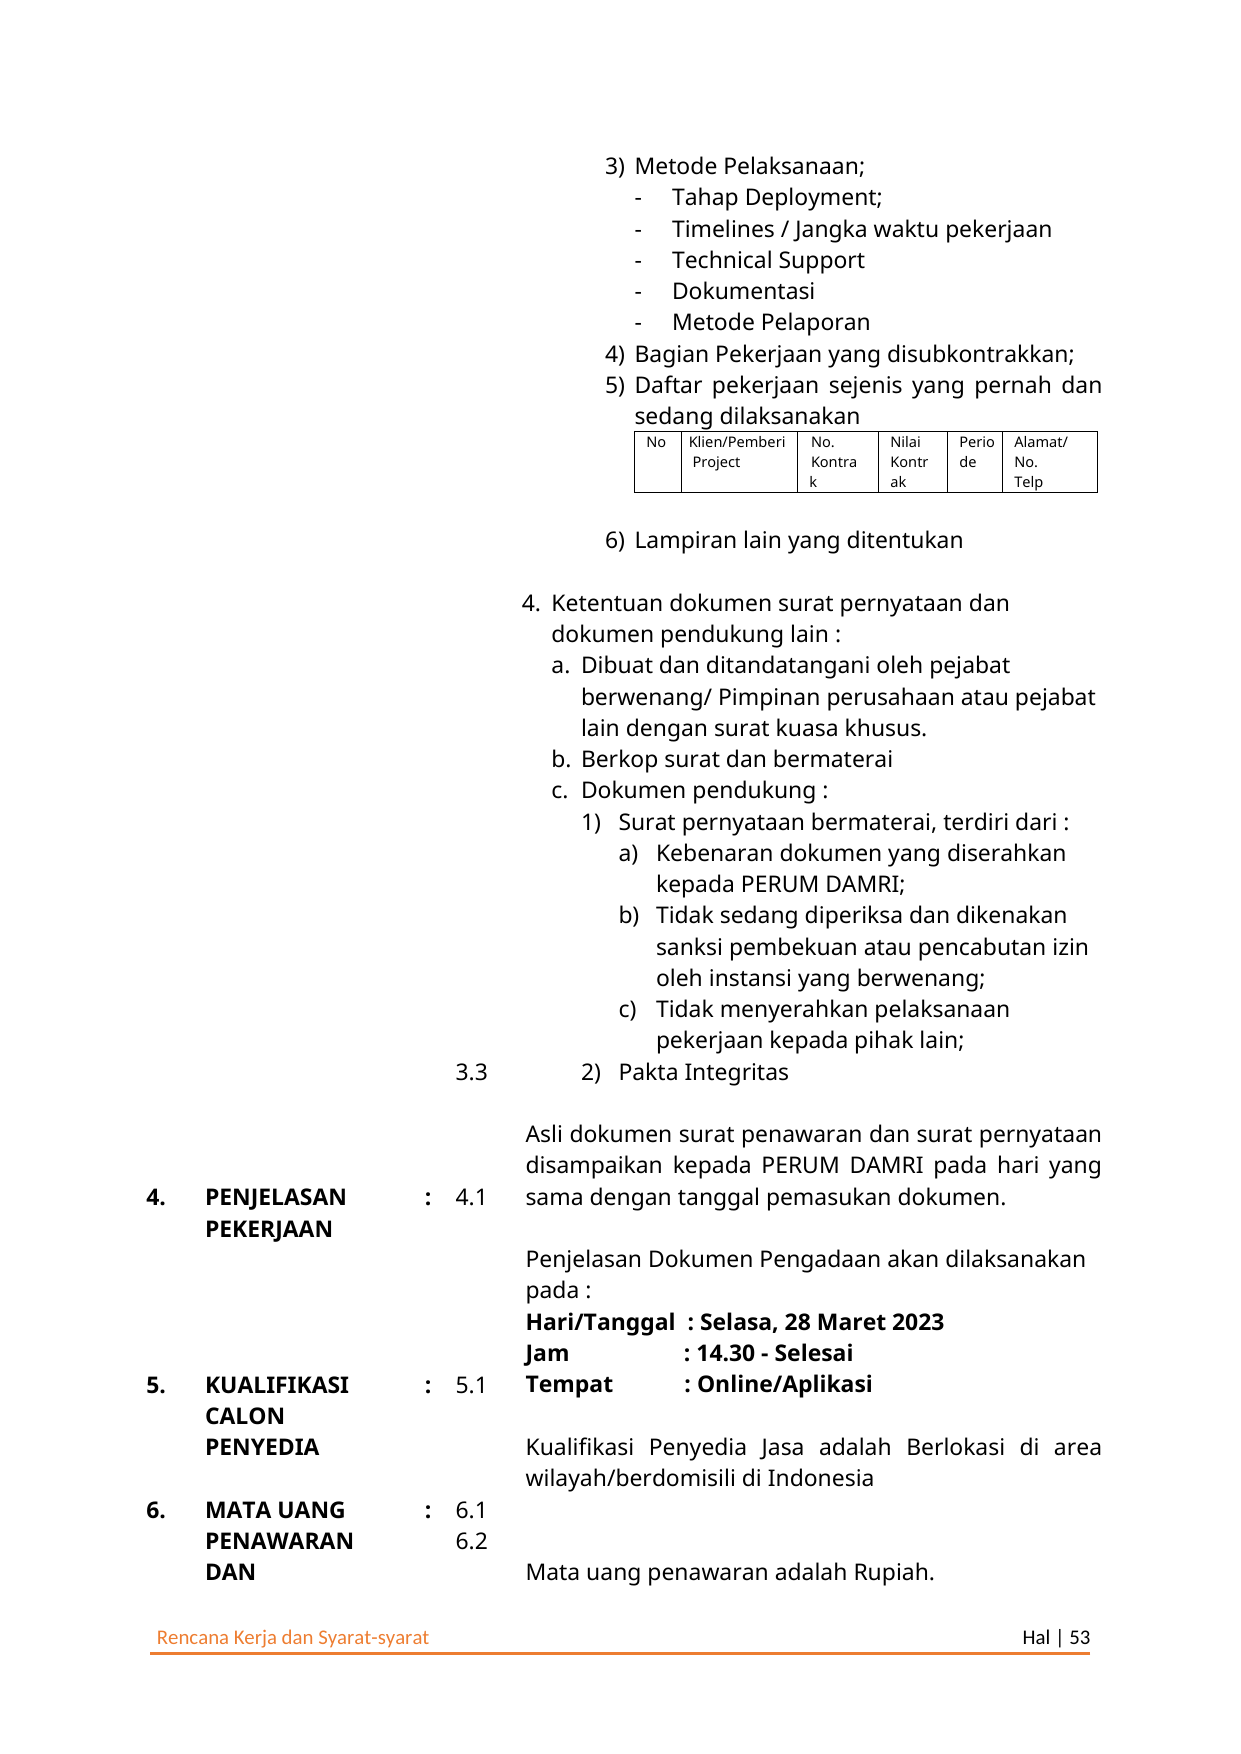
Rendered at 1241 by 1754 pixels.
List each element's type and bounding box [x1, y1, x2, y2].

table_header [135, 150, 193, 1587]
table_header [413, 150, 444, 1587]
table_header [514, 150, 1109, 1587]
table_header [444, 150, 514, 1587]
table_header [194, 150, 413, 1587]
